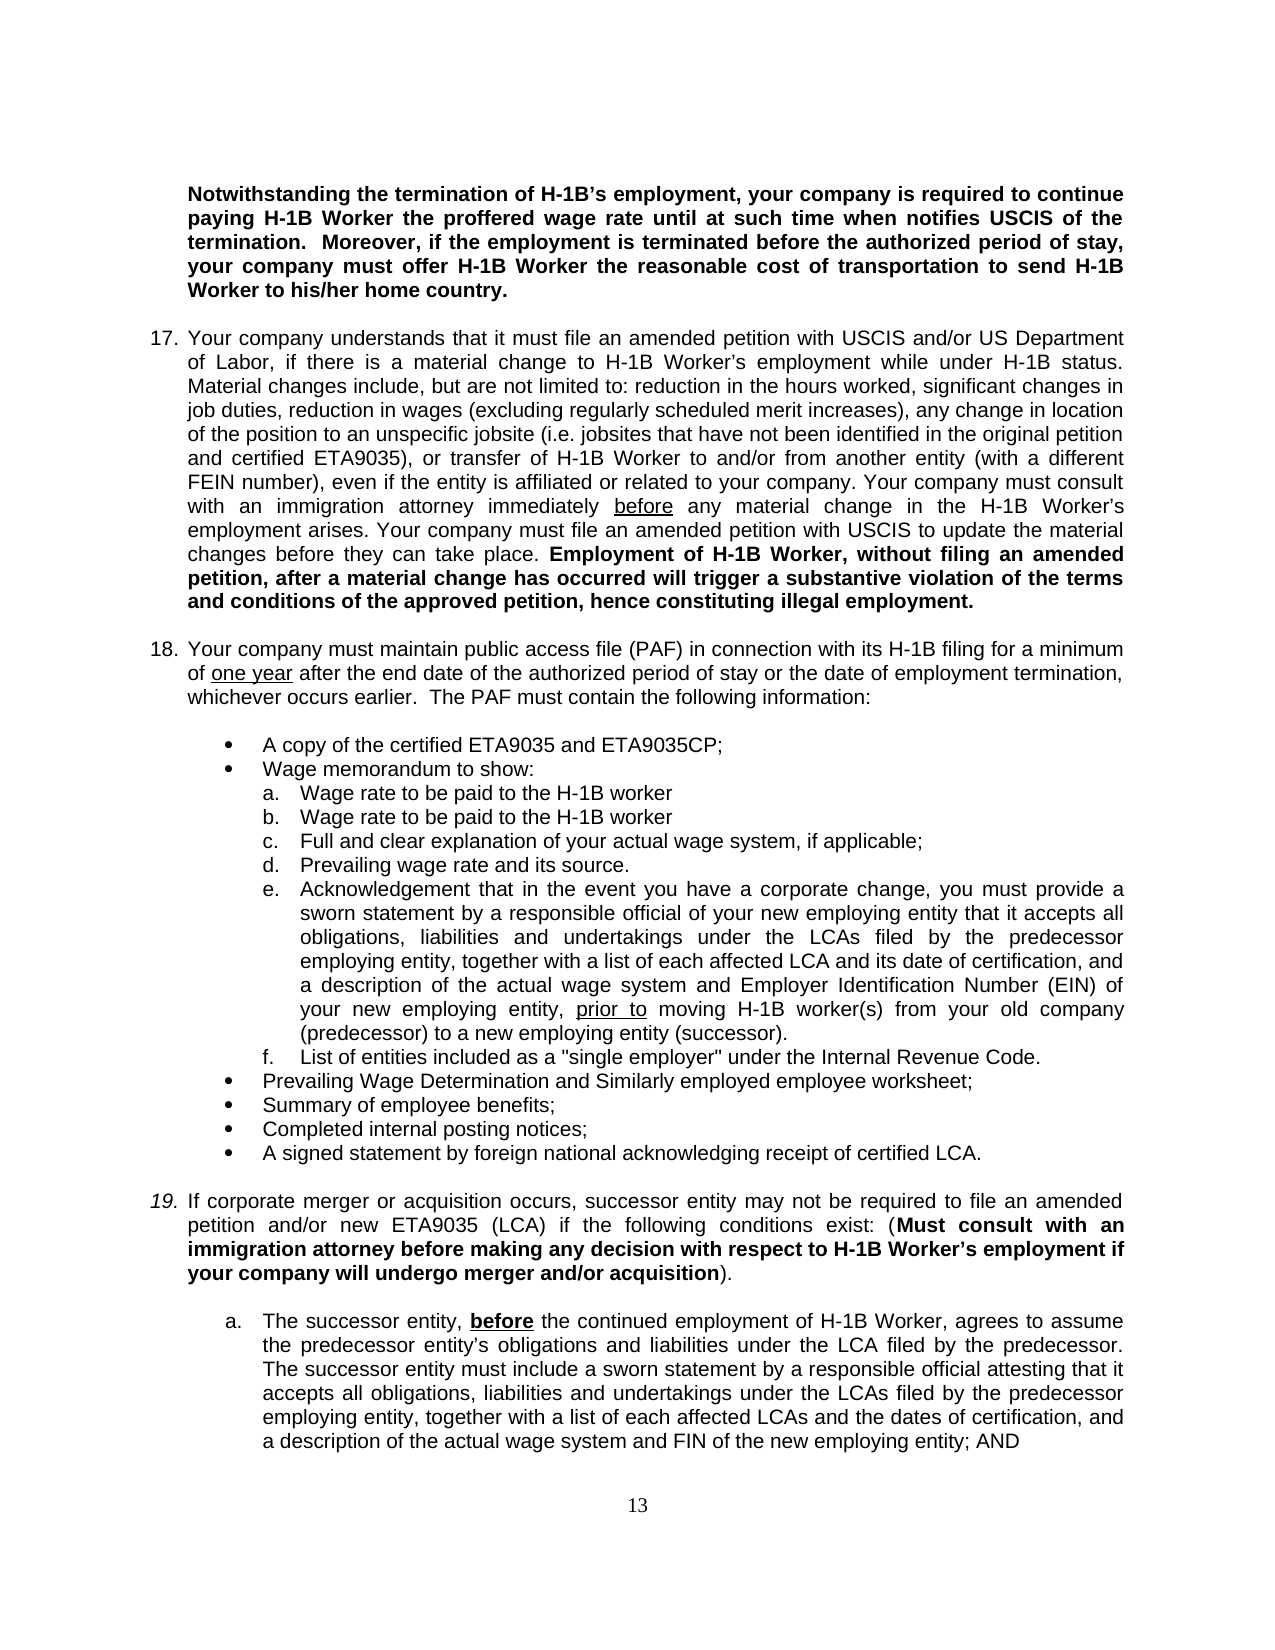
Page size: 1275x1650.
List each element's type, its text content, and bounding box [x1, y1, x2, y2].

list The successor entity, before the continued employment of H-1B Worker, agrees to assume the predecessor entity’s obligations and liabilities under the LCA filed by the predecessor. The successor entity must include a sworn statement by a responsible official attesting that it accepts all obligations, liabilities and undertakings under the LCAs filed by the predecessor employing entity, together with a list of each affected LCAs and the dates of certification, and a description of the actual wage system and FIN of the new employing entity; AND [225, 1309, 1125, 1452]
list Your company understands that it must file an amended petition with USCIS and/or US Department of Labor, if there is a material change to H-1B Worker’s employment while under H-1B status. Material changes include, but are not limited to: reduction in the hours worked, significant changes in job duties, reduction in wages (excluding regularly scheduled merit increases), any change in location of the position to an unspecific jobsite (i.e. jobsites that have not been identified in the original petition and certified ETA9035), or transfer of H-1B Worker to and/or from another entity (with a different FEIN number), even if the entity is affiliated or related to your company. Your company must consult with an immigration attorney immediately before any material change in the H-1B Worker’s employment arises. Your company must file an amended petition with USCIS to update the material changes before they can take place. Employment of H-1B Worker, without filing an amended petition, after a material change has occurred will trigger a substantive violation of the terms and conditions of the approved petition, hence constituting illegal employment. [150, 326, 1125, 613]
list Prevailing Wage Determination and Similarly employed employee worksheet; [225, 1069, 1125, 1093]
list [150, 182, 1125, 302]
list Acknowledgement that in the event you have a corporate change, you must provide a sworn statement by a responsible official of your new employing entity that it accepts all obligations, liabilities and undertakings under the LCAs filed by the predecessor employing entity, together with a list of each affected LCA and its date of certification, and a description of the actual wage system and Employer Identification Number (EIN) of your new employing entity, prior to moving H-1B worker(s) from your old company (predecessor) to a new employing entity (successor). [262, 877, 1125, 1045]
list If corporate merger or acquisition occurs, successor entity may not be required to file an amended petition and/or new ETA9035 (LCA) if the following conditions exist: (Must consult with an immigration attorney before making any decision with respect to H-1B Worker’s employment if your company will undergo merger and/or acquisition). [150, 1189, 1125, 1285]
list Wage rate to be paid to the H-1B worker [262, 781, 1125, 805]
list A copy of the certified ETA9035 and ETA9035CP; [225, 733, 1125, 757]
list Completed internal posting notices; [225, 1117, 1125, 1141]
list Summary of employee benefits; [225, 1093, 1125, 1117]
list A signed statement by foreign national acknowledging receipt of certified LCA. [225, 1141, 1125, 1165]
list Wage rate to be paid to the H-1B worker [262, 805, 1125, 829]
list List of entities included as a "single employer" under the Internal Revenue Code. [262, 1045, 1125, 1069]
list Wage memorandum to show: [225, 757, 1125, 781]
list Your company must maintain public access file (PAF) in connection with its H-1B filing for a minimum of one year after the end date of the authorized period of stay or the date of employment termination, whichever occurs earlier. The PAF must contain the following information: [150, 637, 1125, 709]
list Full and clear explanation of your actual wage system, if applicable; [262, 829, 1125, 853]
list Prevailing wage rate and its source. [262, 853, 1125, 877]
